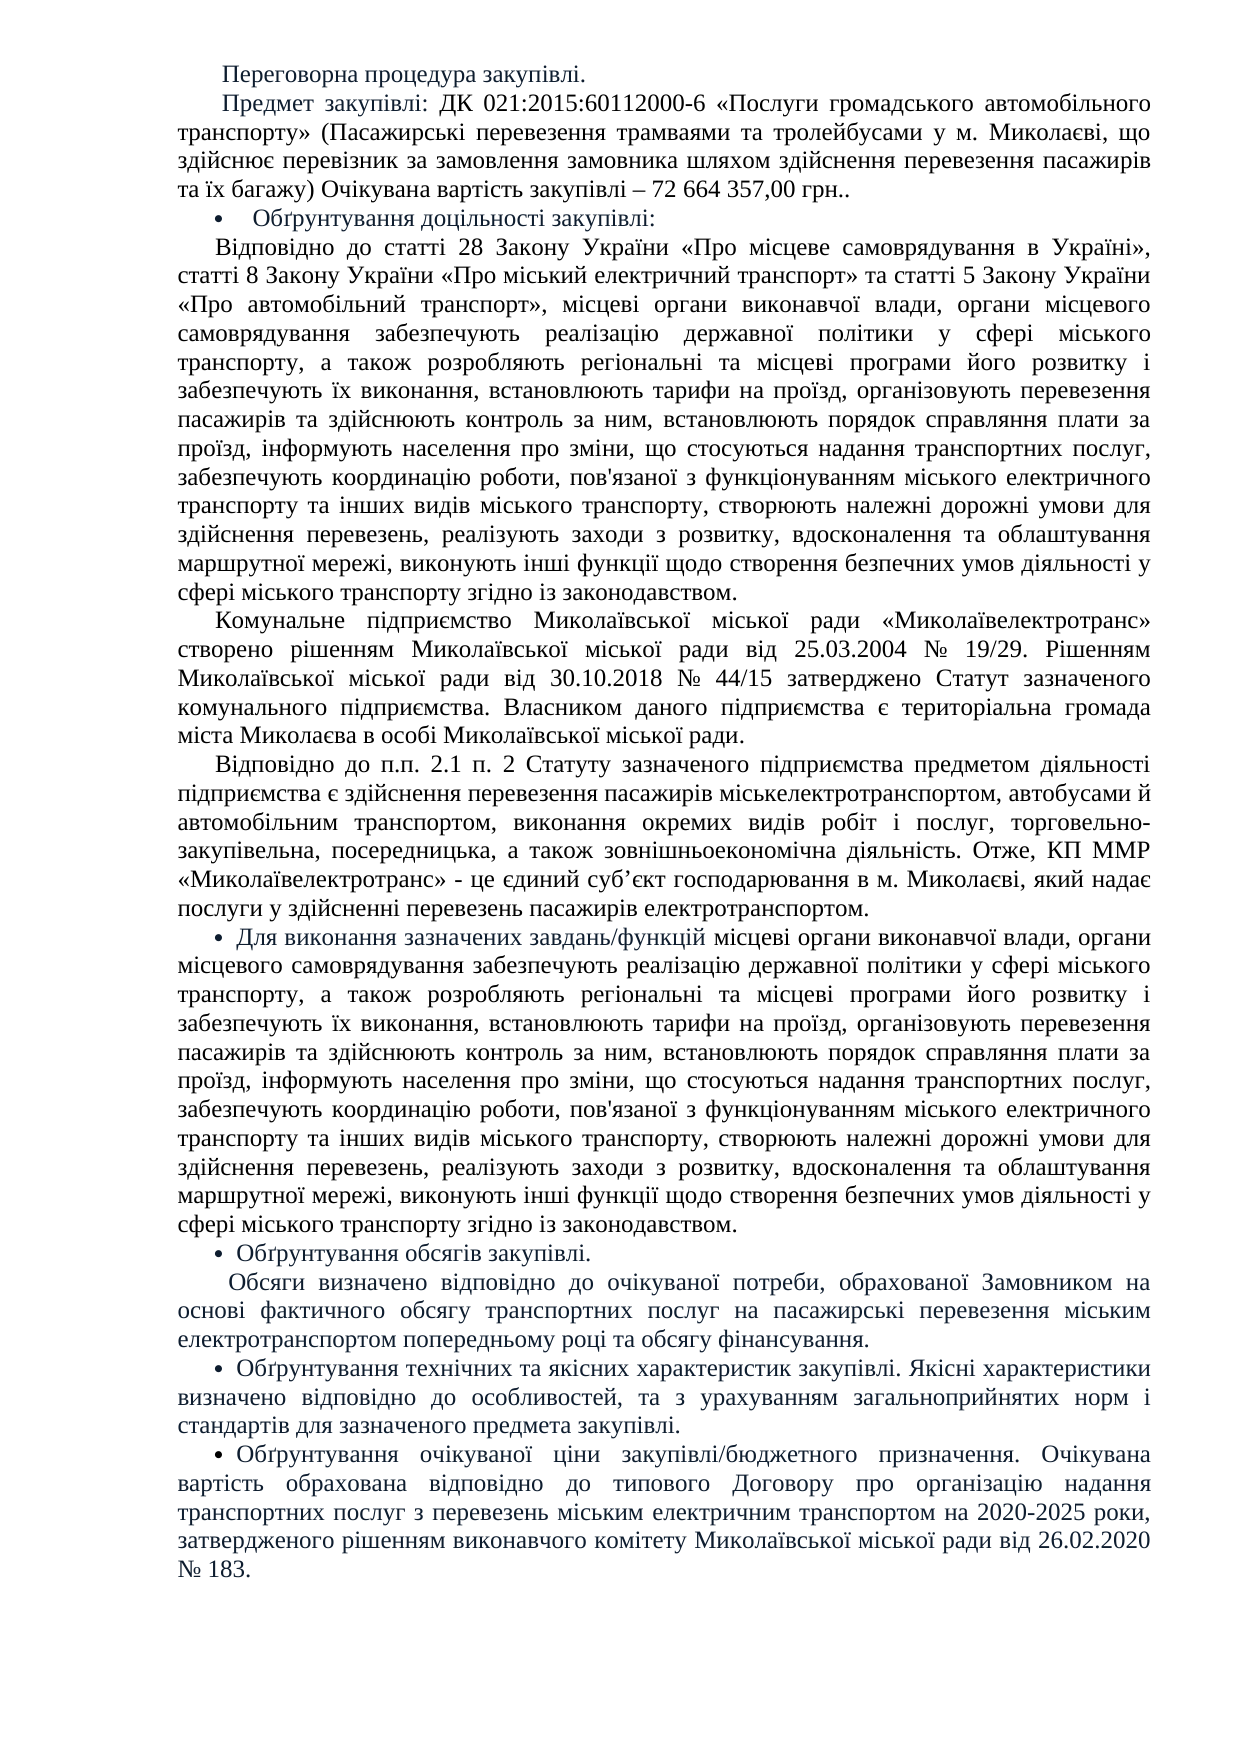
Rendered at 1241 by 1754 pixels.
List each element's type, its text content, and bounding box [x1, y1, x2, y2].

list Обґрунтування технічних та якісних характеристик закупівлі. Якісні характеристики визначено відповідно до особливостей, та з урахуванням загальноприйнятих норм і стандартів для зазначеного предмета закупівлі. [177, 1353, 1152, 1439]
list Обґрунтування очікуваної ціни закупівлі/бюджетного призначення. Очікувана вартість обрахована відповідно до типового Договору про організацію надання транспортних послуг з перевезень міським електричним транспортом на 2020-2025 роки, затвердженого рішенням виконавчого комітету Миколаївської міської ради від 26.02.2020 № 183. [177, 1439, 1152, 1583]
text Предмет закупівлі: ДК 021:2015:60112000-6 «Послуги громадського автомобільного транспорту» (Пасажирські перевезення трамваями та тролейбусами у м. Миколаєві, що здійснює перевізник за замовлення замовника шляхом здійснення перевезення пасажирів та їх багажу) Очікувана вартість закупівлі – 72 664 357,00 грн.. [177, 88, 1152, 203]
text Переговорна процедура закупівлі. [177, 59, 1152, 88]
text Комунальне підприємство Миколаївської міської ради «Миколаївелектротранс» створено рішенням Миколаївської міської ради від 25.03.2004 № 19/29. Рішенням Миколаївської міської ради від 30.10.2018 № 44/15 затверджено Статут зазначеного комунального підприємства. Власником даного підприємства є територіальна громада міста Миколаєва в особі Миколаївської міської ради. [177, 605, 1152, 749]
text Відповідно до статті 28 Закону України «Про місцеве самоврядування в Україні», статті 8 Закону України «Про міський електричний транспорт» та статті 5 Закону України «Про автомобільний транспорт», місцеві органи виконавчої влади, органи місцевого самоврядування забезпечують реалізацію державної політики у сфері міського транспорту, а також розробляють регіональні та місцеві програми його розвитку і забезпечують їх виконання, встановлюють тарифи на проїзд, організовують перевезення пасажирів та здійснюють контроль за ним, встановлюють порядок справляння плати за проїзд, інформують населення про зміни, що стосуються надання транспортних послуг, забезпечують координацію роботи, пов'язаної з функціонуванням міського електричного транспорту та інших видів міського транспорту, створюють належні дорожні умови для здійснення перевезень, реалізують заходи з розвитку, вдосконалення та облаштування маршрутної мережі, виконують інші функції щодо створення безпечних умов діяльності у сфері міського транспорту згідно із законодавством. [177, 232, 1152, 605]
text Обсяги визначено відповідно до очікуваної потреби, обрахованої Замовником на основі фактичного обсягу транспортних послуг на пасажирські перевезення міським електротранспортом попередньому році та обсягу фінансування. [177, 1267, 1152, 1353]
list Для виконання зазначених завдань/функцій місцеві органи виконавчої влади, органи місцевого самоврядування забезпечують реалізацію державної політики у сфері міського транспорту, а також розробляють регіональні та місцеві програми його розвитку і забезпечують їх виконання, встановлюють тарифи на проїзд, організовують перевезення пасажирів та здійснюють контроль за ним, встановлюють порядок справляння плати за проїзд, інформують населення про зміни, що стосуються надання транспортних послуг, забезпечують координацію роботи, пов'язаної з функціонуванням міського електричного транспорту та інших видів міського транспорту, створюють належні дорожні умови для здійснення перевезень, реалізують заходи з розвитку, вдосконалення та облаштування маршрутної мережі, виконують інші функції щодо створення безпечних умов діяльності у сфері міського транспорту згідно із законодавством. [177, 922, 1152, 1238]
list Обґрунтування обсягів закупівлі. [177, 1238, 1152, 1267]
text Відповідно до п.п. 2.1 п. 2 Статуту зазначеного підприємства предметом діяльності підприємства є здійснення перевезення пасажирів міськелектротранспортом, автобусами й автомобільним транспортом, виконання окремих видів робіт і послуг, торговельно-закупівельна, посередницька, а також зовнішньоекономічна діяльність. Отже, КП ММР «Миколаївелектротранс» - це єдиний суб’єкт господарювання в м. Миколаєві, який надає послуги у здійсненні перевезень пасажирів електротранспортом. [177, 749, 1152, 922]
list Обґрунтування доцільності закупівлі: [215, 203, 1152, 232]
